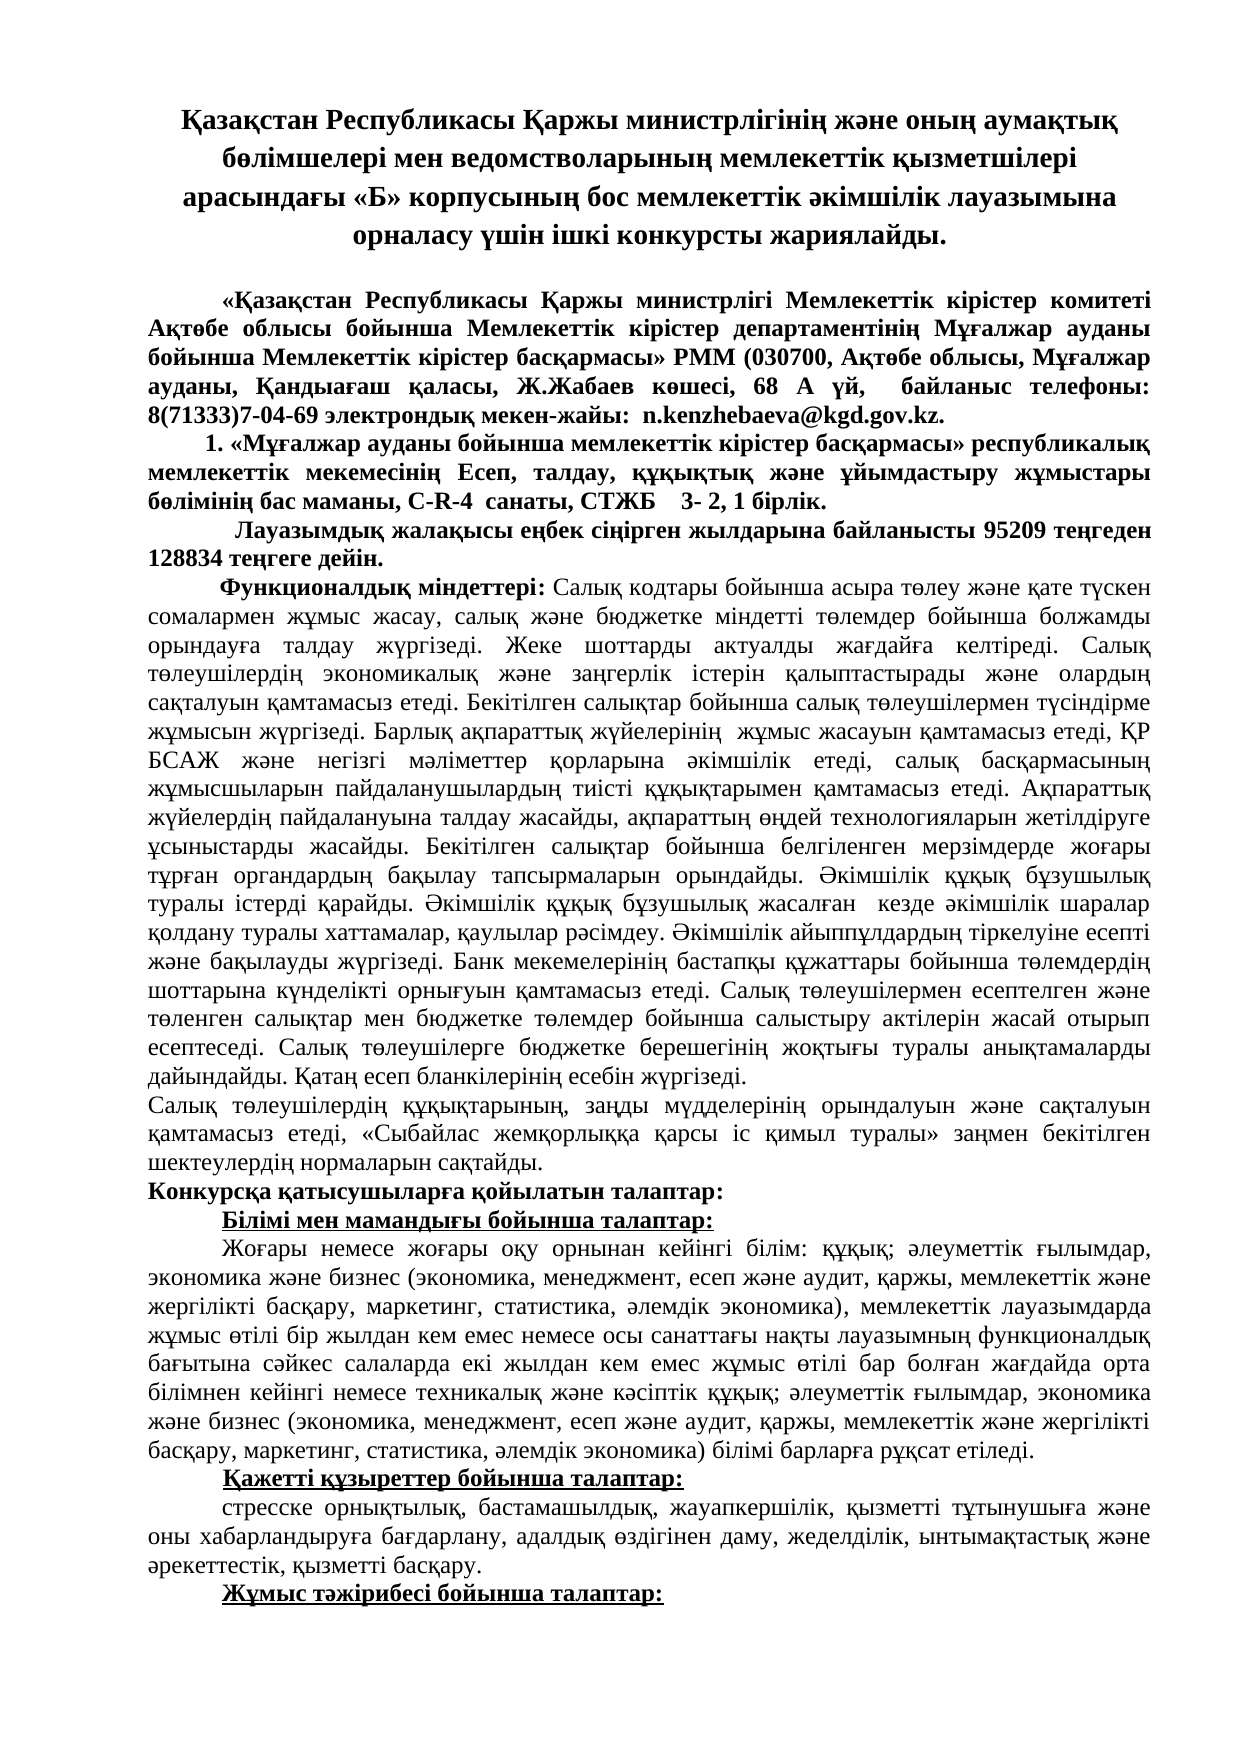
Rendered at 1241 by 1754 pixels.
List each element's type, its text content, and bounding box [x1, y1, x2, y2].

text «Қазақстан Республикасы Қаржы министрлігі Мемлекеттік кірістер комитеті Ақтөбе облысы бойынша Мемлекеттік кірістер департаментінің Мұғалжар ауданы бойынша Мемлекеттік кірістер басқармасы» РММ (030700, Ақтөбе облысы, Мұғалжар ауданы, Қандыағаш қаласы, Ж.Жабаев көшесі, 68 А үй, байланыс телефоны: 8(71333)7-04-69 электрондық мекен-жайы: n.kenzhebaeva@kgd.gov.kz. [148, 285, 1152, 428]
text Функционалдық міндеттері: Салық кодтары бойынша асыра төлеу және қате түскен сомалармен жұмыс жасау, салық және бюджетке міндетті төлемдер бойынша болжамды орындауға талдау жүргізеді. Жеке шоттарды актуалды жағдайға келтіреді. Салық төлеушілердің экономикалық және заңгерлік істерін қалыптастырады және олардың сақталуын қамтамасыз етеді. Бекітілген салықтар бойынша салық төлеушілермен түсіндірме жұмысын жүргізеді. Барлық ақпараттық жүйелерінің жұмыс жасауын қамтамасыз етеді, ҚР БСАЖ және негізгі мәліметтер қорларына әкімшілік етеді, салық басқармасының жұмысшыларын пайдаланушылардың тиісті құқықтарымен қамтамасыз етеді. Ақпараттық жүйелердің пайдалануына талдау жасайды, ақпараттың өңдей технологияларын жетілдіруге ұсыныстарды жасайды. Бекітілген салықтар бойынша белгіленген мерзімдерде жоғары тұрған органдардың бақылау тапсырмаларын орындайды. Әкімшілік құқық бұзушылық туралы істерді қарайды. Әкімшілік құқық бұзушылық жасалған кезде әкімшілік шаралар қолдану туралы хаттамалар, қаулылар рәсімдеу. Әкімшілік айыппұлдардың тіркелуіне есепті және бақылауды жүргізеді. Банк мекемелерінің бастапқы құжаттары бойынша төлемдердің шоттарына күнделікті орнығуын қамтамасыз етеді. Салық төлеушілермен есептелген және төленген салықтар мен бюджетке төлемдер бойынша салыстыру актілерін жасай отырып есептеседі. Салық төлеушілерге бюджетке берешегінің жоқтығы туралы анықтамаларды дайындайды. Қатаң есеп бланкілерінің есебін жүргізеді. [148, 572, 1152, 1090]
text Салық төлеушілердің құқықтарының, заңды мүдделерінің орындалуын және сақталуын қамтамасыз етеді, «Сыбайлас жемқорлыққа қарсы іс қимыл туралы» заңмен бекітілген шектеулердің нормаларын сақтайды. [148, 1090, 1152, 1176]
text Лауазымдық жалақысы еңбек сіңірген жылдарына байланысты 95209 теңгеден 128834 теңгеге дейін. [148, 515, 1152, 572]
text стресске орнықтылық, бастамашылдық, жауапкершілік, қызметті тұтынушыға және оны хабарландыруға бағдарлану, адалдық өздігінен даму, жеделділік, ынтымақтастық және әрекеттестік, қызметті басқару. [148, 1492, 1152, 1578]
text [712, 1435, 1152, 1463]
list Қажетті құзыреттер бойынша талаптар: [223, 1463, 1152, 1492]
text Білімі мен мамандығы бойынша талаптар: [148, 1205, 1152, 1233]
text Жоғары немесе жоғары оқу орнынан кейінгі білім: құқық; әлеуметтік ғылымдар, экономика және бизнес (экономика, менеджмент, есеп және аудит, қаржы, мемлекеттік және жергілікті басқару, маркетинг, статистика, әлемдік экономика), мемлекеттік лауазымдарда жұмыс өтілі бір жылдан кем емес немесе осы санаттағы нақты лауазымның функционалдық бағытына сәйкес салаларда екі жылдан кем емес жұмыс өтілі бар болған жағдайда орта білімнен кейінгі немесе техникалық және кәсіптік құқық; әлеуметтік ғылымдар, экономика және бизнес (экономика, менеджмент, есеп және аудит, қаржы, мемлекеттік және жергілікті басқару, маркетинг, статистика, әлемдік экономика) білімі барларға рұқсат етіледі. [148, 1291, 1152, 1406]
text Конкурсқа қатысушыларға қойылатын талаптар: [148, 1176, 1152, 1205]
text 1. «Мұғалжар ауданы бойынша мемлекеттік кірістер басқармасы» республикалық мемлекеттік мекемесінің Есеп, талдау, құқықтық және ұйымдастыру жұмыстары бөлімінің бас маманы, С-R-4 санаты, СТЖБ 3- 2, 1 бірлік. [148, 428, 1152, 515]
text Жұмыс тәжірибесі бойынша талаптар: [222, 1578, 1152, 1607]
subtitle Қазақстан Республикасы Қаржы министрлігінің және оның аумақтық бөлімшелері мен ведомстволарының мемлекеттік қызметшілері арасындағы «Б» корпусының бос мемлекеттік әкімшілік лауазымына орналасу үшін ішкі конкурсты жариялайды. [148, 102, 1152, 251]
